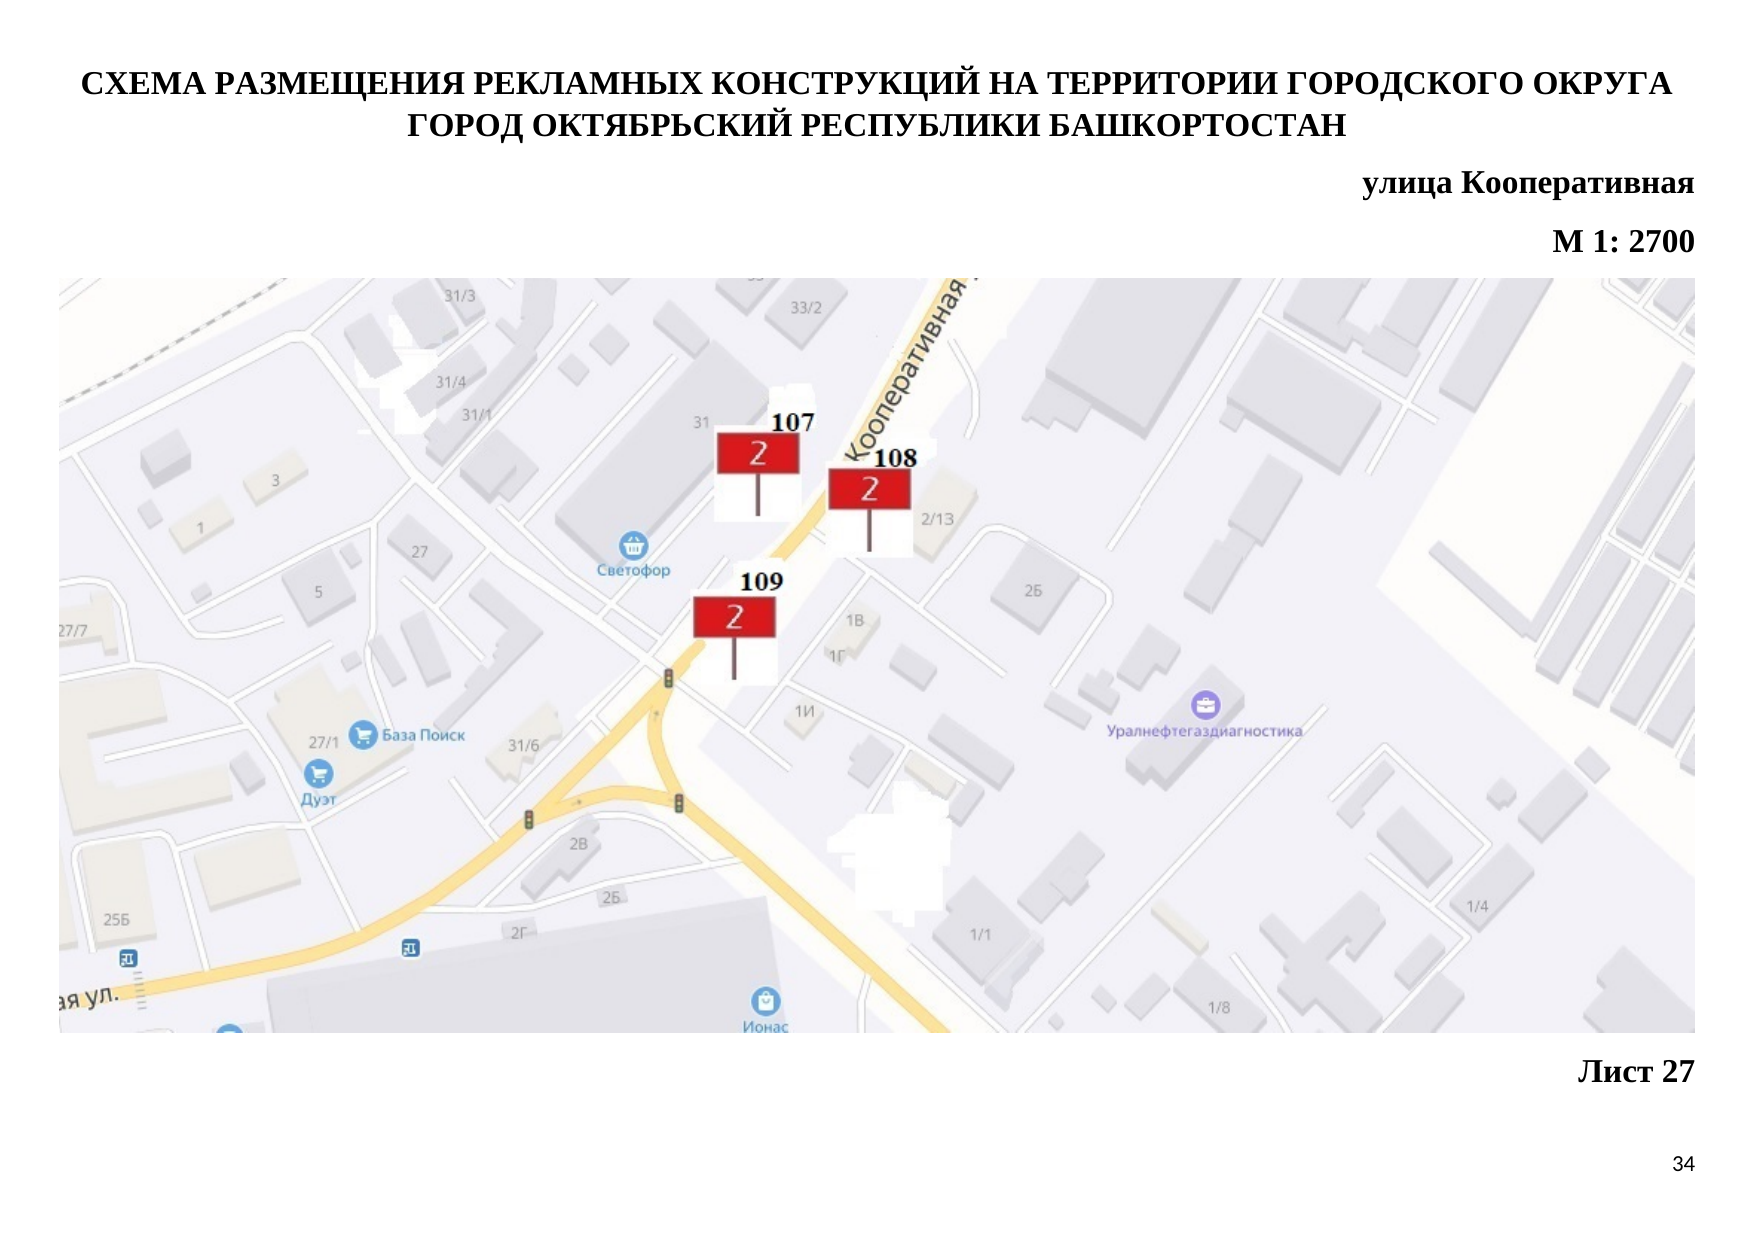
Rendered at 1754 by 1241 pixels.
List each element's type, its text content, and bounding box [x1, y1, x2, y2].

text улица Кооперативная [59, 163, 1695, 201]
text Лист 27 [59, 1051, 1695, 1089]
picture [59, 278, 1695, 1033]
text М 1: 2700 [59, 221, 1695, 259]
text СХЕМА РАЗМЕЩЕНИЯ РЕКЛАМНЫХ КОНСТРУКЦИЙ НА ТЕРРИТОРИИ ГОРОДСКОГО ОКРУГА ГОРОД ОКТЯБРЬСКИЙ РЕСПУБЛИКИ БАШКОРТОСТАН [59, 63, 1695, 143]
